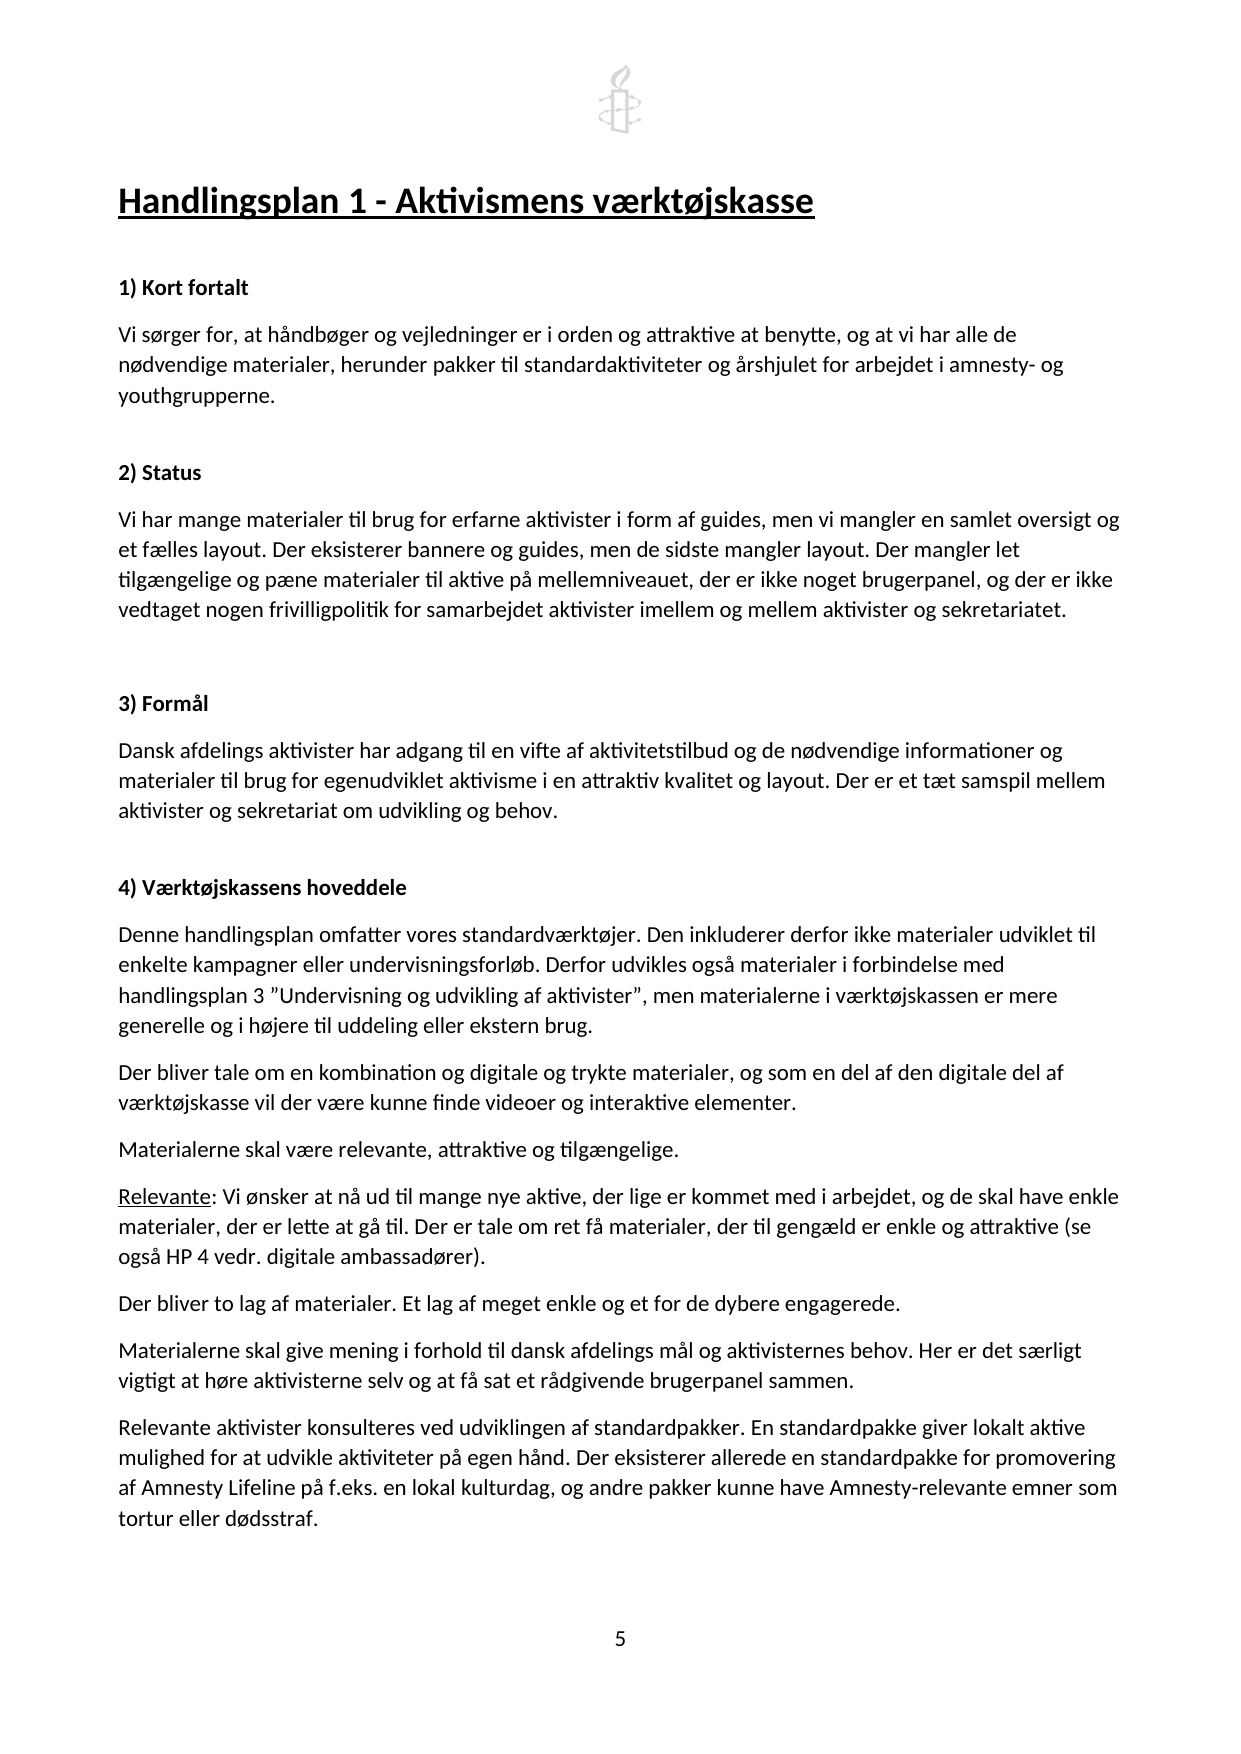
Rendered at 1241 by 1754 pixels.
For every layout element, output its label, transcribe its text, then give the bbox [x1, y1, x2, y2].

text Der bliver tale om en kombination og digitale og trykte materialer, og som en del af den digitale del af værktøjskasse vil der være kunne finde videoer og interaktive elementer. [118, 1058, 1122, 1116]
text 1) Kort fortalt [118, 243, 1122, 302]
text Denne handlingsplan omfatter vores standardværktøjer. Den inkluderer derfor ikke materialer udviklet til enkelte kampagner eller undervisningsforløb. Derfor udvikles også materialer i forbindelse med handlingsplan 3 ”Undervisning og udvikling af aktivister”, men materialerne i værktøjskassen er mere generelle og i højere til uddeling eller ekstern brug. [118, 920, 1122, 1039]
text Materialerne skal være relevante, attraktive og tilgængelige. [118, 1135, 1122, 1163]
text Handlingsplan 1 - Aktivismens værktøjskasse [118, 177, 1122, 223]
text Vi har mange materialer til brug for erfarne aktivister i form af guides, men vi mangler en samlet oversigt og et fælles layout. Der eksisterer bannere og guides, men de sidste mangler layout. Der mangler let tilgængelige og pæne materialer til aktive på mellemniveauet, der er ikke noget brugerpanel, og der er ikke vedtaget nogen frivilligpolitik for samarbejdet aktivister imellem og mellem aktivister og sekretariatet. [118, 505, 1122, 623]
text Relevante aktivister konsulteres ved udviklingen af standardpakker. En standardpakke giver lokalt aktive mulighed for at udvikle aktiviteter på egen hånd. Der eksisterer allerede en standardpakke for promovering af Amnesty Lifeline på f.eks. en lokal kulturdag, og andre pakker kunne have Amnesty-relevante emner som tortur eller dødsstraf. [118, 1413, 1122, 1532]
text Der bliver to lag af materialer. Et lag af meget enkle og et for de dybere engagerede. [118, 1289, 1122, 1317]
text Vi sørger for, at håndbøger og vejledninger er i orden og attraktive at benytte, og at vi har alle de nødvendige materialer, herunder pakker til standardaktiviteter og årshjulet for arbejdet i amnesty- og youthgrupperne. [118, 320, 1122, 409]
text Materialerne skal give mening i forhold til dansk afdelings mål og aktivisternes behov. Her er det særligt vigtigt at høre aktivisterne selv og at få sat et rådgivende brugerpanel sammen. [118, 1336, 1122, 1394]
text Dansk afdelings aktivister har adgang til en vifte af aktivitetstilbud og de nødvendige informationer og materialer til brug for egenudviklet aktivisme i en attraktiv kvalitet og layout. Der er et tæt samspil mellem aktivister og sekretariat om udvikling og behov. [118, 736, 1122, 855]
text 4) Værktøjskassens hoveddele [118, 873, 1122, 902]
text Relevante: Vi ønsker at nå ud til mange nye aktive, der lige er kommet med i arbejdet, og de skal have enkle materialer, der er lette at gå til. Der er tale om ret få materialer, der til gengæld er enkle og attraktive (se også HP 4 vedr. digitale ambassadører). [118, 1182, 1122, 1270]
text 2) Status [118, 428, 1122, 486]
text 3) Formål [118, 689, 1122, 717]
